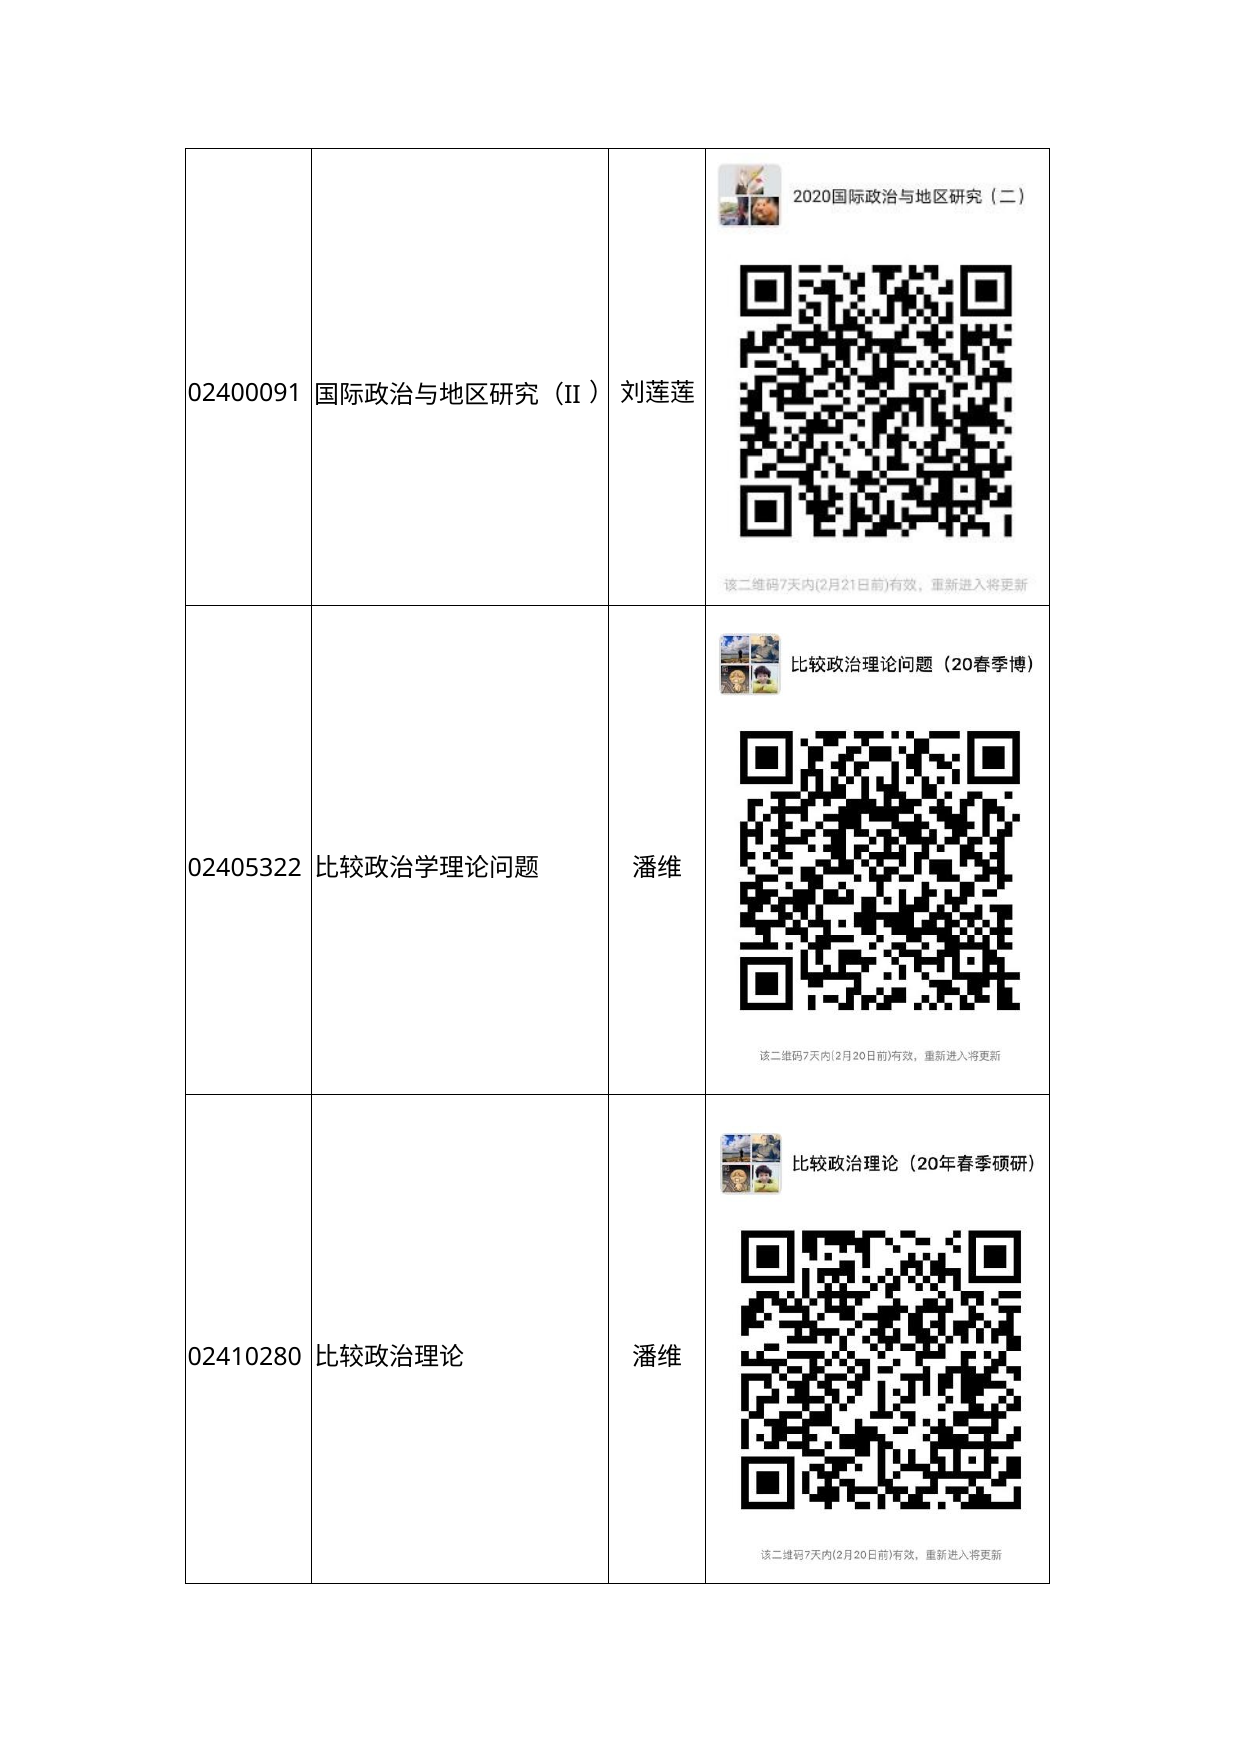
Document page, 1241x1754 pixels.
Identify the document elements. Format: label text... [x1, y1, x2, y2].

table_cell 潘维 [609, 1095, 705, 1582]
table_header 02400091 [186, 149, 311, 604]
table_header ） 刘莲莲 [609, 149, 705, 604]
table_cell 比较政治学理论问题 [312, 606, 608, 1093]
table_cell [706, 606, 1049, 1093]
table_cell 02405322 [186, 606, 311, 1093]
table_cell 02410280 [186, 1095, 311, 1582]
table_cell 潘维 [609, 606, 705, 1093]
table_header 国际政治与地区研究（II [312, 149, 608, 604]
table_cell [706, 1095, 1049, 1582]
table_cell 比较政治理论 [312, 1095, 608, 1582]
picture [707, 153, 1049, 602]
table_header [706, 149, 1049, 604]
picture [720, 1126, 1039, 1564]
picture [713, 633, 1033, 1065]
